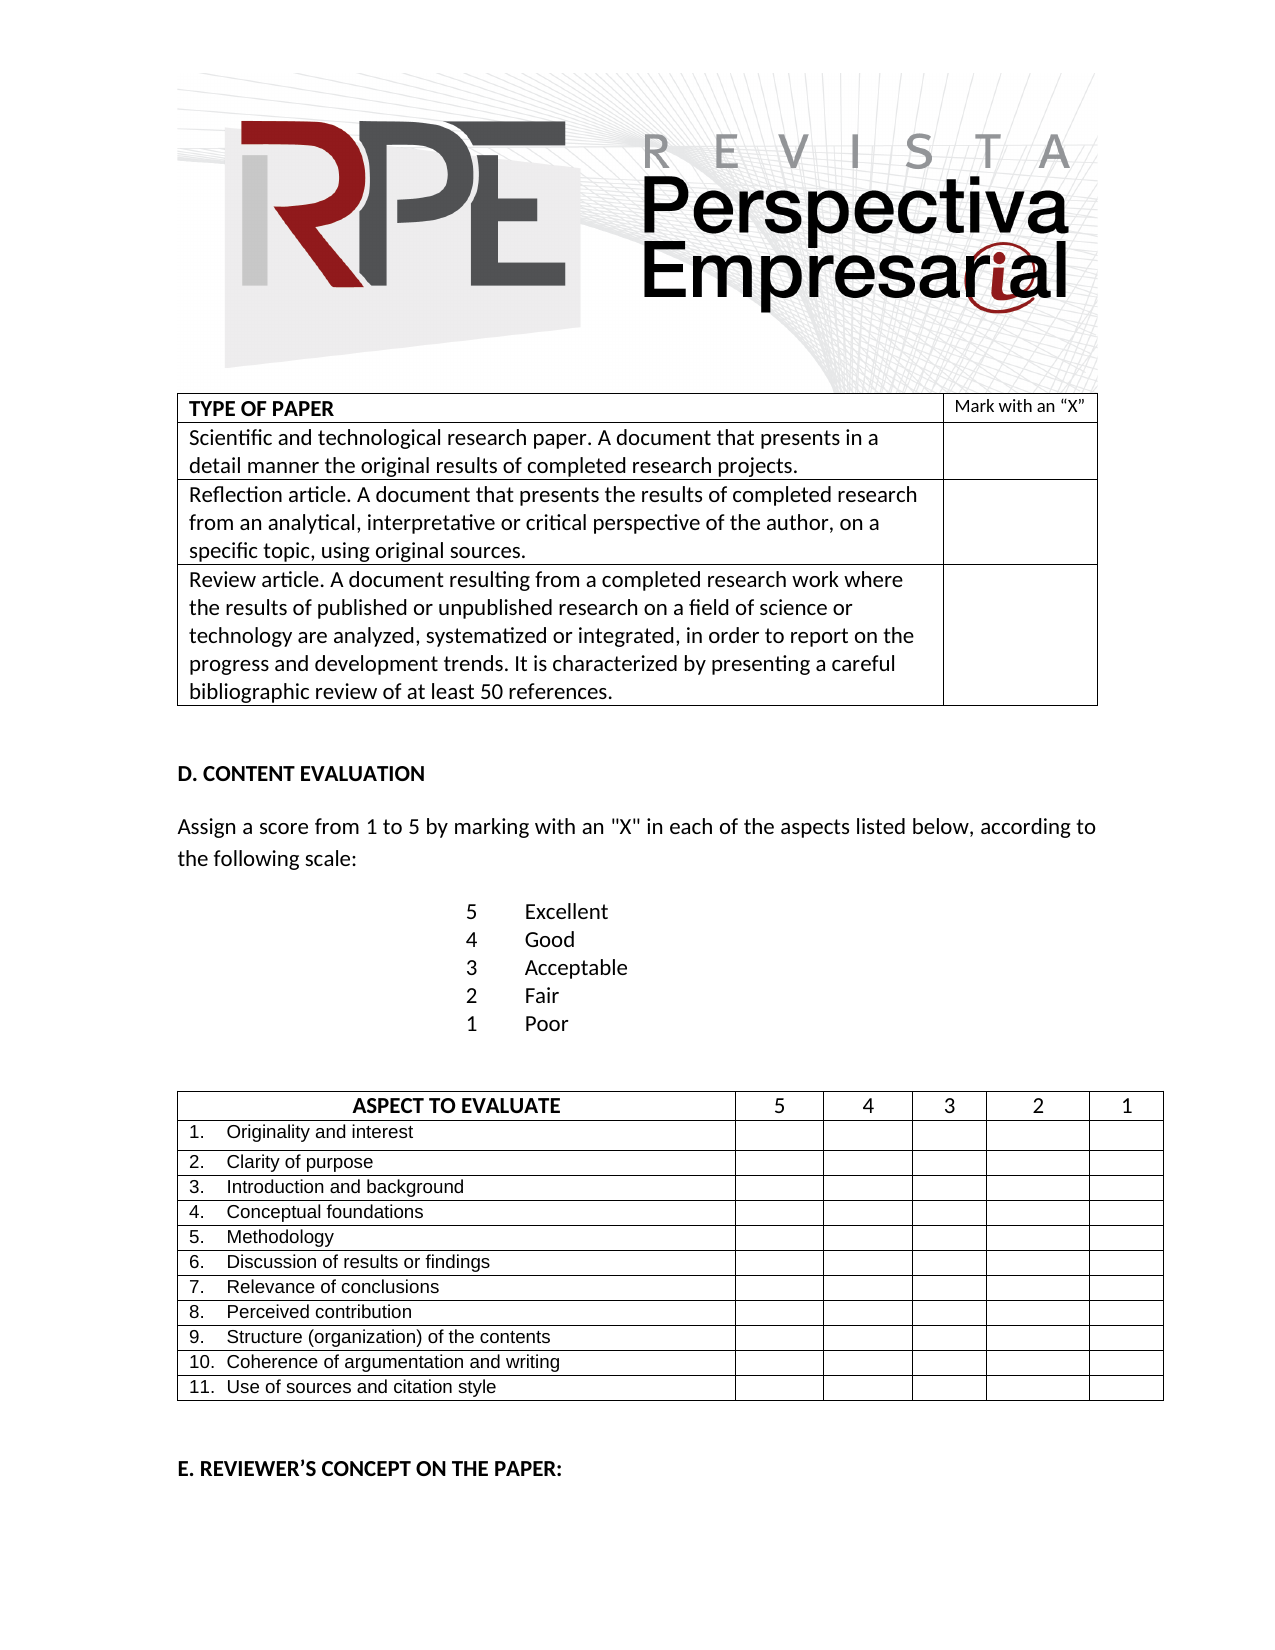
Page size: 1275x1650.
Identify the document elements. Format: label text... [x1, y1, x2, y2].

text D. CONTENT EVALUATION [177, 759, 1098, 787]
table_cell 3 [454, 954, 513, 982]
table_cell Conceptual foundations [178, 1201, 735, 1225]
table_cell [824, 1201, 912, 1225]
table_cell [987, 1326, 1089, 1350]
table_cell [913, 1301, 986, 1325]
table_cell [1090, 1226, 1163, 1250]
table_cell [824, 1226, 912, 1250]
table_header 1 [1090, 1092, 1163, 1120]
table_cell [736, 1301, 823, 1325]
table_cell [913, 1151, 986, 1175]
table_cell [1090, 1151, 1163, 1175]
table_cell [1090, 1176, 1163, 1200]
table_cell [1090, 1301, 1163, 1325]
table_cell Review article. A document resulting from a completed research work where the results of published or unpublished research on a field of science or technology are analyzed, systematized or integrated, in order to report on the progress and development trends. It is characterized by presenting a careful bibliographic review of at least 50 references. [178, 565, 943, 705]
table_cell [736, 1276, 823, 1300]
table_cell Relevance of conclusions [178, 1276, 735, 1300]
table_cell Perceived contribution [178, 1301, 735, 1325]
table_header 5 [736, 1092, 823, 1120]
table_header 5 [454, 898, 513, 926]
table_cell [944, 423, 1097, 479]
table_cell Originality and interest [178, 1121, 735, 1150]
table_cell [913, 1376, 986, 1400]
table_cell [987, 1121, 1089, 1150]
table_cell [913, 1176, 986, 1200]
table_cell [736, 1376, 823, 1400]
table_cell [736, 1151, 823, 1175]
table_cell Discussion of results or findings [178, 1251, 735, 1275]
table_cell [987, 1276, 1089, 1300]
table_cell [736, 1176, 823, 1200]
table_header Mark with an “X” [944, 394, 1097, 422]
table_cell [913, 1326, 986, 1350]
table_cell [824, 1376, 912, 1400]
table_cell [736, 1226, 823, 1250]
table_cell [987, 1201, 1089, 1225]
table_cell [913, 1251, 986, 1275]
table_cell Use of sources and citation style [178, 1376, 735, 1400]
table_cell [824, 1121, 912, 1150]
table_cell Scientific and technological research paper. A document that presents in a detail manner the original results of completed research projects. [178, 423, 943, 479]
table_cell [987, 1251, 1089, 1275]
table_cell [1090, 1351, 1163, 1375]
table_cell [944, 565, 1097, 705]
table_cell Methodology [178, 1226, 735, 1250]
table_cell [913, 1201, 986, 1225]
table_cell [944, 480, 1097, 564]
table_cell [824, 1276, 912, 1300]
table_cell [736, 1201, 823, 1225]
table_cell 2 [454, 982, 513, 1009]
table_cell Coherence of argumentation and writing [178, 1351, 735, 1375]
table_header 2 [987, 1092, 1089, 1120]
table_cell [824, 1251, 912, 1275]
table_cell 4 [454, 926, 513, 953]
table_cell [1090, 1201, 1163, 1225]
table_cell [736, 1121, 823, 1150]
table_header Excellent [513, 898, 646, 926]
table_cell [824, 1351, 912, 1375]
table_cell [987, 1351, 1089, 1375]
text Assign a score from 1 to 5 by marking with an "X" in each of the aspects listed below, according to the following scale: [177, 812, 1098, 872]
table_cell [987, 1151, 1089, 1175]
table_cell Acceptable [513, 954, 646, 982]
text E. REVIEWER’S CONCEPT ON THE PAPER: [177, 1454, 1098, 1482]
table_cell [1090, 1121, 1163, 1150]
picture [177, 73, 1098, 393]
table_header 4 [824, 1092, 912, 1120]
table_cell [987, 1176, 1089, 1200]
table_cell [987, 1376, 1089, 1400]
table_cell [987, 1301, 1089, 1325]
table_cell [736, 1326, 823, 1350]
table_header ASPECT TO EVALUATE [178, 1092, 735, 1120]
table_cell [736, 1251, 823, 1275]
table_cell [824, 1176, 912, 1200]
table_cell [913, 1276, 986, 1300]
table_header TYPE OF PAPER [178, 394, 943, 422]
table_cell [913, 1121, 986, 1150]
table_cell Reflection article. A document that presents the results of completed research from an analytical, interpretative or critical perspective of the author, on a specific topic, using original sources. [178, 480, 943, 564]
table_cell [1090, 1251, 1163, 1275]
table_header 3 [913, 1092, 986, 1120]
table_cell [1090, 1376, 1163, 1400]
table_cell [824, 1301, 912, 1325]
table_cell Fair [513, 982, 646, 1009]
table_cell [824, 1326, 912, 1350]
table_cell [1090, 1276, 1163, 1300]
table_cell [1090, 1326, 1163, 1350]
table_cell Clarity of purpose [178, 1151, 735, 1175]
table_cell 1 [454, 1010, 513, 1038]
table_cell Good [513, 926, 646, 953]
table_cell [913, 1351, 986, 1375]
table_cell [736, 1351, 823, 1375]
table_cell [913, 1226, 986, 1250]
table_cell Introduction and background [178, 1176, 735, 1200]
table_cell Structure (organization) of the contents [178, 1326, 735, 1350]
table_cell [987, 1226, 1089, 1250]
table_cell [824, 1151, 912, 1175]
table_cell Poor [513, 1010, 646, 1038]
